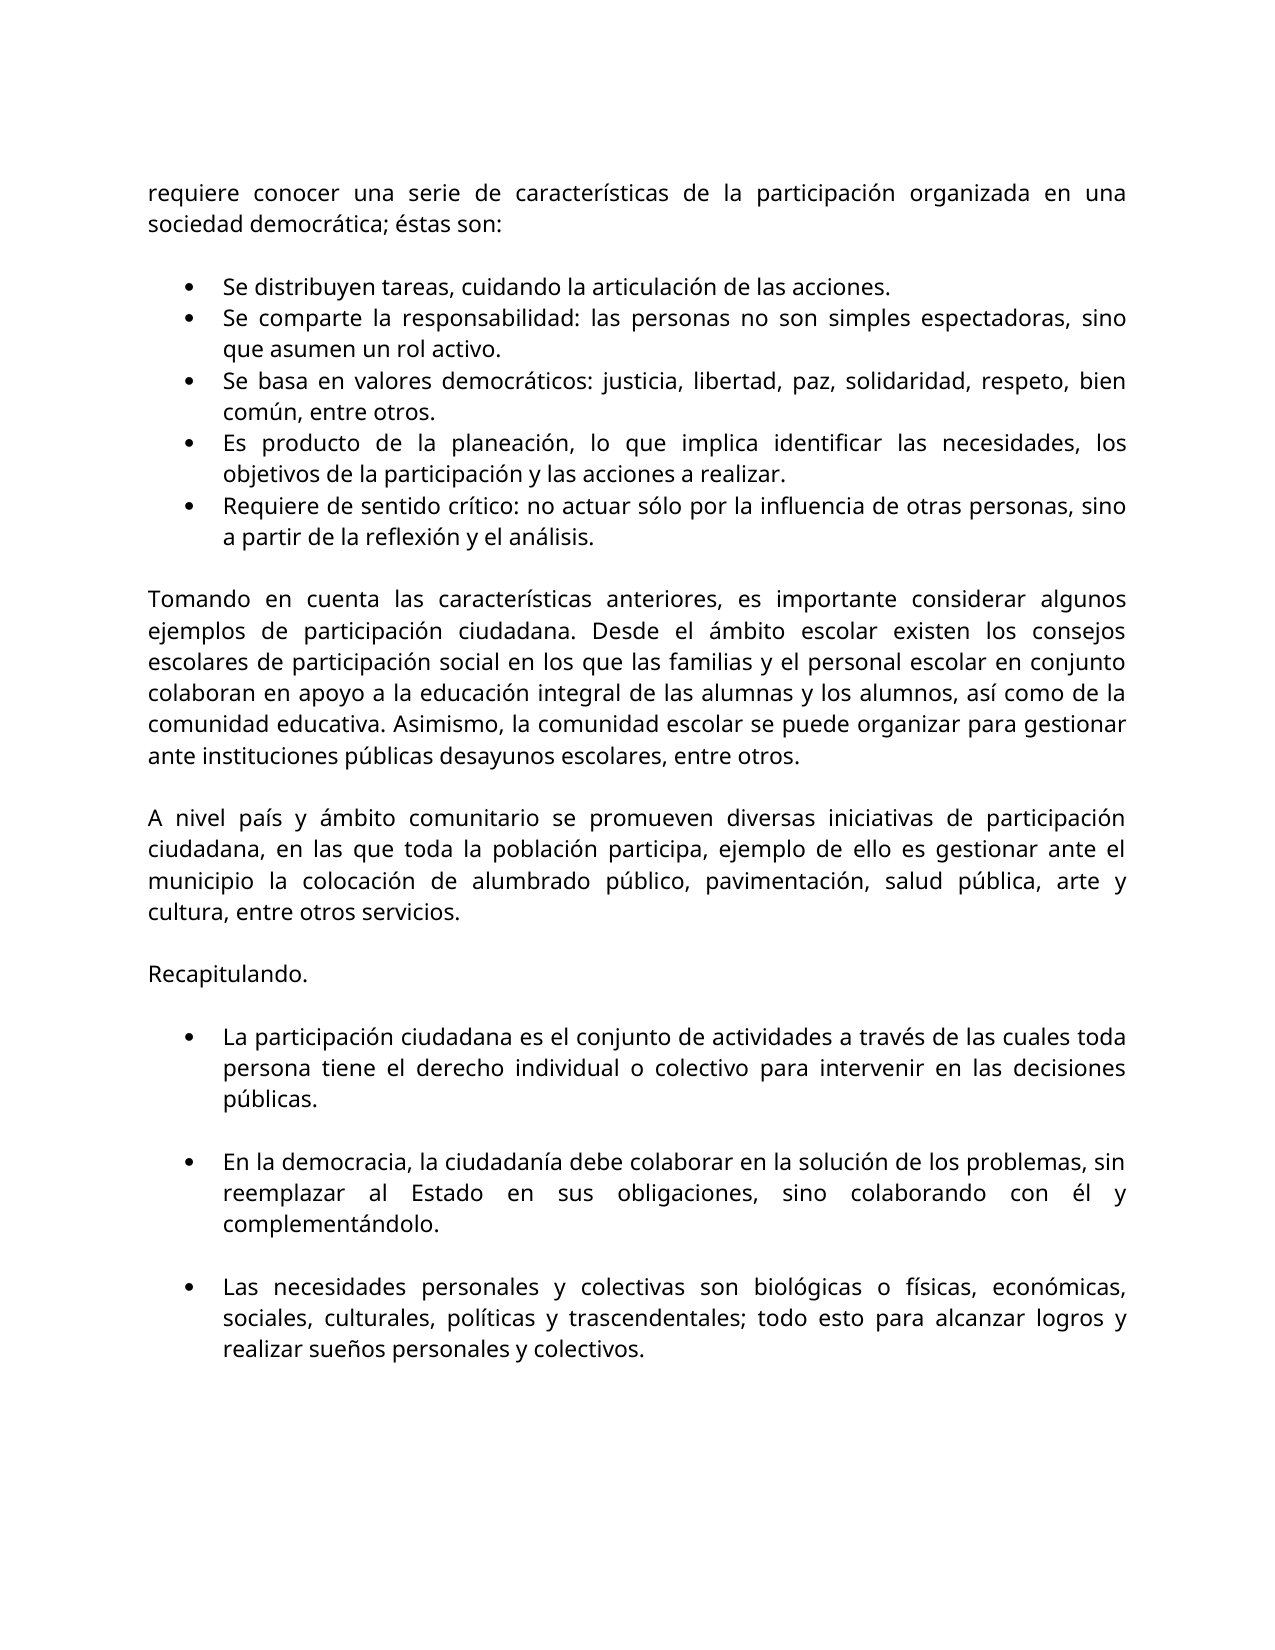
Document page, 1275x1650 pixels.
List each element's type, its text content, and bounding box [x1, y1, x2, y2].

list Las necesidades personales y colectivas son biológicas o físicas, económicas, sociales, culturales, políticas y trascendentales; todo esto para alcanzar logros y realizar sueños personales y colectivos. [185, 1271, 1127, 1365]
text Recapitulando. [148, 958, 1127, 990]
list Se comparte la responsabilidad: las personas no son simples espectadoras, sino que asumen un rol activo. [185, 302, 1127, 365]
list Se basa en valores democráticos: justicia, libertad, paz, solidaridad, respeto, bien común, entre otros. [185, 365, 1127, 427]
list Se distribuyen tareas, cuidando la articulación de las acciones. [185, 271, 1127, 302]
list En la democracia, la ciudadanía debe colaborar en la solución de los problemas, sin reemplazar al Estado en sus obligaciones, sino colaborando con él y complementándolo. [185, 1146, 1127, 1240]
list Es producto de la planeación, lo que implica identificar las necesidades, los objetivos de la participación y las acciones a realizar. [185, 427, 1127, 490]
text A nivel país y ámbito comunitario se promueven diversas iniciativas de participación ciudadana, en las que toda la población participa, ejemplo de ello es gestionar ante el municipio la colocación de alumbrado público, pavimentación, salud pública, arte y cultura, entre otros servicios. [148, 802, 1127, 927]
text Tomando en cuenta las características anteriores, es importante considerar algunos ejemplos de participación ciudadana. Desde el ámbito escolar existen los consejos escolares de participación social en los que las familias y el personal escolar en conjunto colaboran en apoyo a la educación integral de las alumnas y los alumnos, así como de la comunidad educativa. Asimismo, la comunidad escolar se puede organizar para gestionar ante instituciones públicas desayunos escolares, entre otros. [148, 583, 1127, 771]
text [148, 177, 1127, 240]
list La participación ciudadana es el conjunto de actividades a través de las cuales toda persona tiene el derecho individual o colectivo para intervenir en las decisiones públicas. [185, 1021, 1127, 1115]
list Requiere de sentido crítico: no actuar sólo por la influencia de otras personas, sino a partir de la reflexión y el análisis. [185, 490, 1127, 552]
